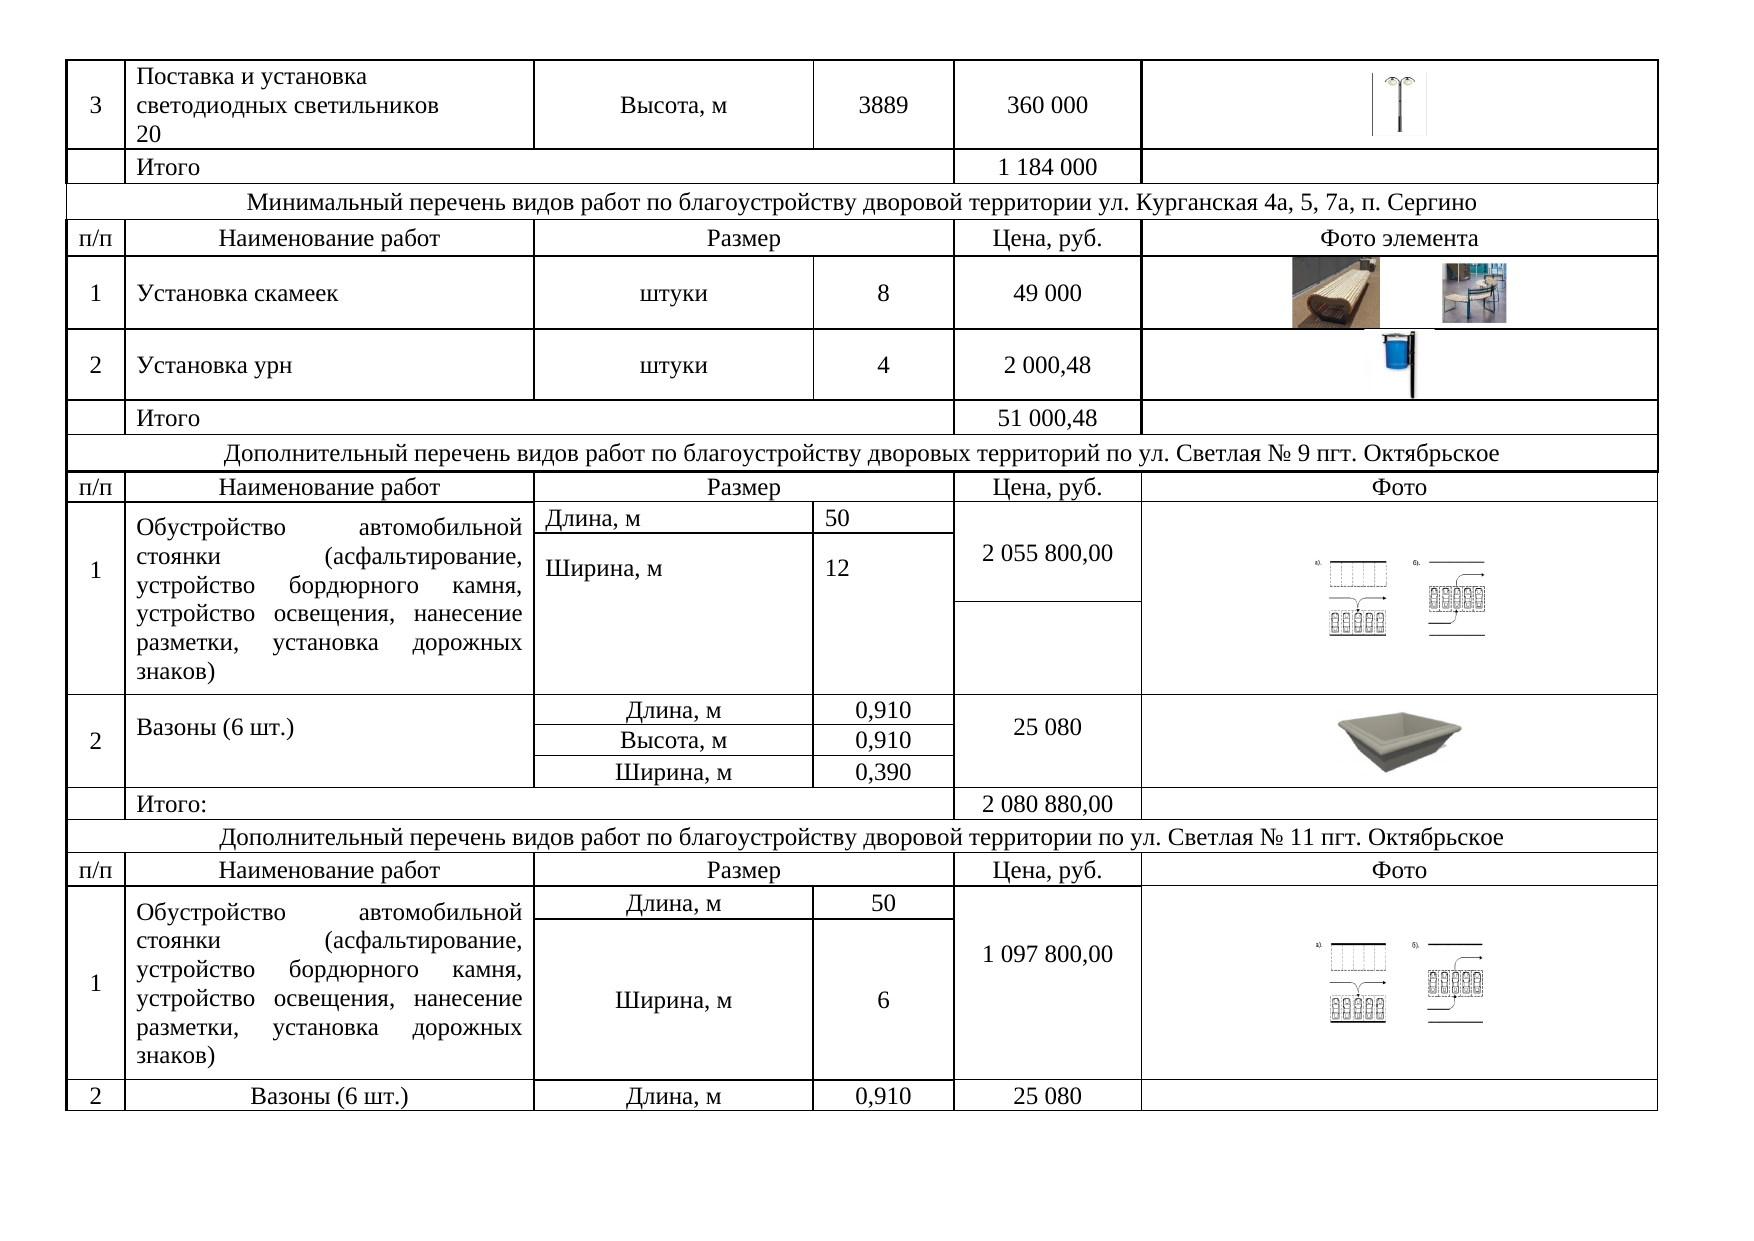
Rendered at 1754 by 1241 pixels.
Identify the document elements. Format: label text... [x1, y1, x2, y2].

table_cell Высота, м [535, 61, 813, 147]
table_cell Цена, руб. [955, 853, 1141, 885]
picture [1312, 939, 1487, 1027]
table_cell 1 184 000 [955, 150, 1140, 183]
table_cell 0,910 [814, 695, 953, 724]
table_cell 8 [814, 257, 953, 328]
table_cell Длина, м [535, 887, 812, 918]
table_cell [1142, 886, 1657, 1079]
table_cell 2 [68, 695, 124, 787]
table_cell [1142, 502, 1657, 694]
table_cell 1 [68, 887, 124, 1079]
table_cell 1 [68, 257, 124, 328]
table_cell [1143, 61, 1657, 147]
table_cell Фото [1142, 853, 1657, 885]
table_cell Фото элемента [1143, 220, 1657, 255]
table_cell [1142, 1080, 1657, 1109]
table_cell 2 000,48 [955, 330, 1140, 398]
table_cell Ширина, м [535, 920, 812, 1079]
table_cell Дополнительный перечень видов работ по благоустройству дворовой территории по ул. Светлая № 11 пгт. Октябрьское [68, 820, 1657, 852]
table_cell 3 [68, 61, 124, 147]
table_cell 3889 [814, 61, 953, 147]
table_cell [1143, 257, 1292, 328]
table_cell [1143, 401, 1657, 434]
table_cell 2 [68, 1080, 124, 1109]
table_cell Установка урн [126, 330, 533, 398]
table_cell Итого [126, 150, 953, 183]
table_cell [955, 602, 1141, 694]
table_cell Размер [535, 220, 953, 255]
table_cell Наименование работ [126, 473, 533, 501]
table_cell 51 000,48 [955, 401, 1140, 434]
table_cell Ширина, м [535, 534, 812, 601]
table_cell п/п [68, 473, 124, 501]
table_cell 50 [814, 887, 953, 918]
table_cell Дополнительный перечень видов работ по благоустройству дворовых территорий по ул. Светлая № 9 пгт. Октябрьское [68, 435, 1657, 470]
table_cell 0,390 [814, 756, 953, 787]
table_cell Цена, руб. [955, 473, 1141, 501]
table_cell 4 [814, 330, 953, 398]
table_cell [1507, 257, 1657, 328]
table_cell 2 055 800,00 [955, 502, 1141, 601]
table_cell 50 [814, 502, 953, 532]
table_cell Размер [535, 473, 953, 501]
table_cell Длина, м [535, 1081, 812, 1109]
picture [1364, 329, 1435, 399]
table_cell Цена, руб. [955, 220, 1140, 255]
table_cell Минимальный перечень видов работ по благоустройству дворовой территории ул. Курганская 4а, 5, 7а, п. Сергино [67, 184, 1657, 219]
table_cell [68, 401, 124, 434]
table_cell 0,910 [814, 1081, 953, 1109]
table_cell 2 [68, 330, 124, 398]
table_cell [1142, 695, 1657, 787]
table_cell 25 080 [955, 695, 1141, 787]
table_cell [1143, 150, 1657, 183]
table_cell [68, 150, 124, 183]
table_cell Высота, м [535, 725, 812, 755]
table_cell [68, 788, 124, 819]
table_cell 12 [814, 534, 953, 601]
table_cell 49 000 [955, 257, 1140, 328]
picture [1372, 73, 1427, 136]
table_cell Наименование работ [126, 853, 533, 885]
table_cell Фото [1142, 473, 1657, 501]
table_cell Наименование работ [126, 220, 533, 255]
table_cell 360 000 [955, 61, 1140, 147]
table_cell [1143, 330, 1364, 398]
table_cell 1 [68, 503, 124, 694]
table_cell Обустройство автомобильной стоянки (асфальтирование, устройство бордюрного камня, устройство освещения, нанесение разметки, установка дорожных знаков) [126, 887, 533, 1079]
picture [1336, 703, 1463, 779]
table_cell 25 080 [955, 1080, 1141, 1109]
table_cell Итого: [126, 788, 953, 819]
table_cell [814, 601, 953, 694]
table_cell Вазоны (6 шт.) [126, 1080, 533, 1109]
table_cell 6 [814, 920, 953, 1079]
table_cell 1 097 800,00 [955, 887, 1141, 1079]
table_cell штуки [535, 257, 813, 328]
table_cell [535, 601, 812, 694]
table_cell Длина, м [535, 695, 812, 724]
picture [1310, 557, 1489, 640]
table_cell п/п [68, 220, 124, 255]
table_cell Ширина, м [535, 756, 812, 787]
table_cell 0,910 [814, 725, 953, 755]
table_cell штуки [535, 330, 813, 398]
picture [1292, 257, 1380, 328]
table_cell 2 080 880,00 [955, 788, 1141, 819]
table_cell [1380, 257, 1442, 328]
table_cell Длина, м [535, 502, 812, 532]
table_cell Поставка и установка светодиодных светильников 20 [126, 61, 533, 147]
table_cell Вазоны (6 шт.) [126, 695, 533, 787]
table_cell п/п [68, 853, 124, 885]
picture [1442, 257, 1507, 328]
table_cell [1435, 330, 1657, 398]
table_cell Обустройство автомобильной стоянки (асфальтирование, устройство бордюрного камня, устройство освещения, нанесение разметки, установка дорожных знаков) [126, 503, 533, 694]
table_cell Размер [535, 853, 953, 885]
table_cell Итого [126, 401, 953, 434]
table_cell [1142, 788, 1657, 819]
table_cell Установка скамеек [126, 257, 533, 328]
